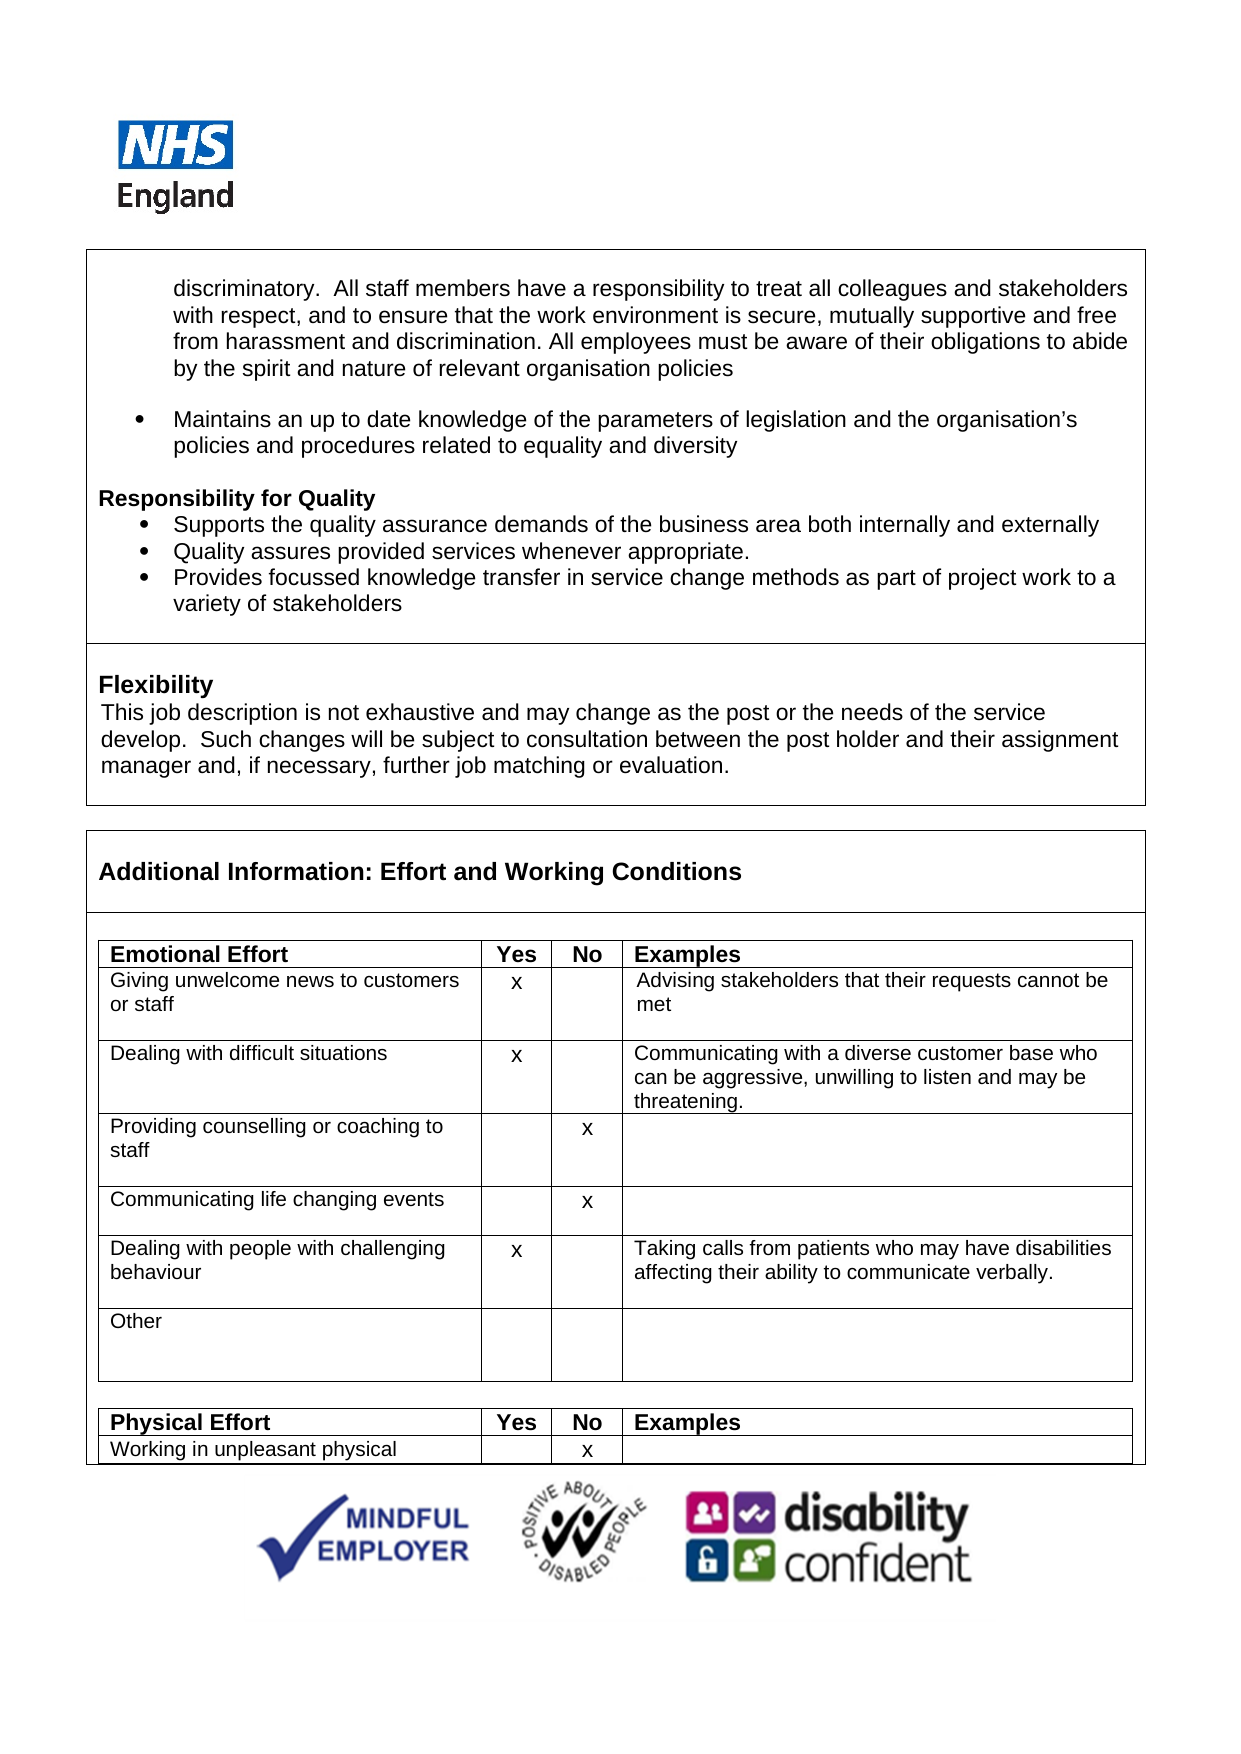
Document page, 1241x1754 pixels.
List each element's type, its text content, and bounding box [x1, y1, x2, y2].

table_cell Flexibility This job description is not exhaustive and may change as the post or the needs of the service develop. Such changes will be subject to consultation between the post holder and their assignment manager and, if necessary, further job matching or evaluation. [87, 644, 1145, 804]
table_cell [87, 913, 1145, 1464]
picture [75, 75, 278, 250]
table_header Additional Information: Effort and Working Conditions [87, 831, 1145, 912]
picture [244, 1474, 996, 1627]
